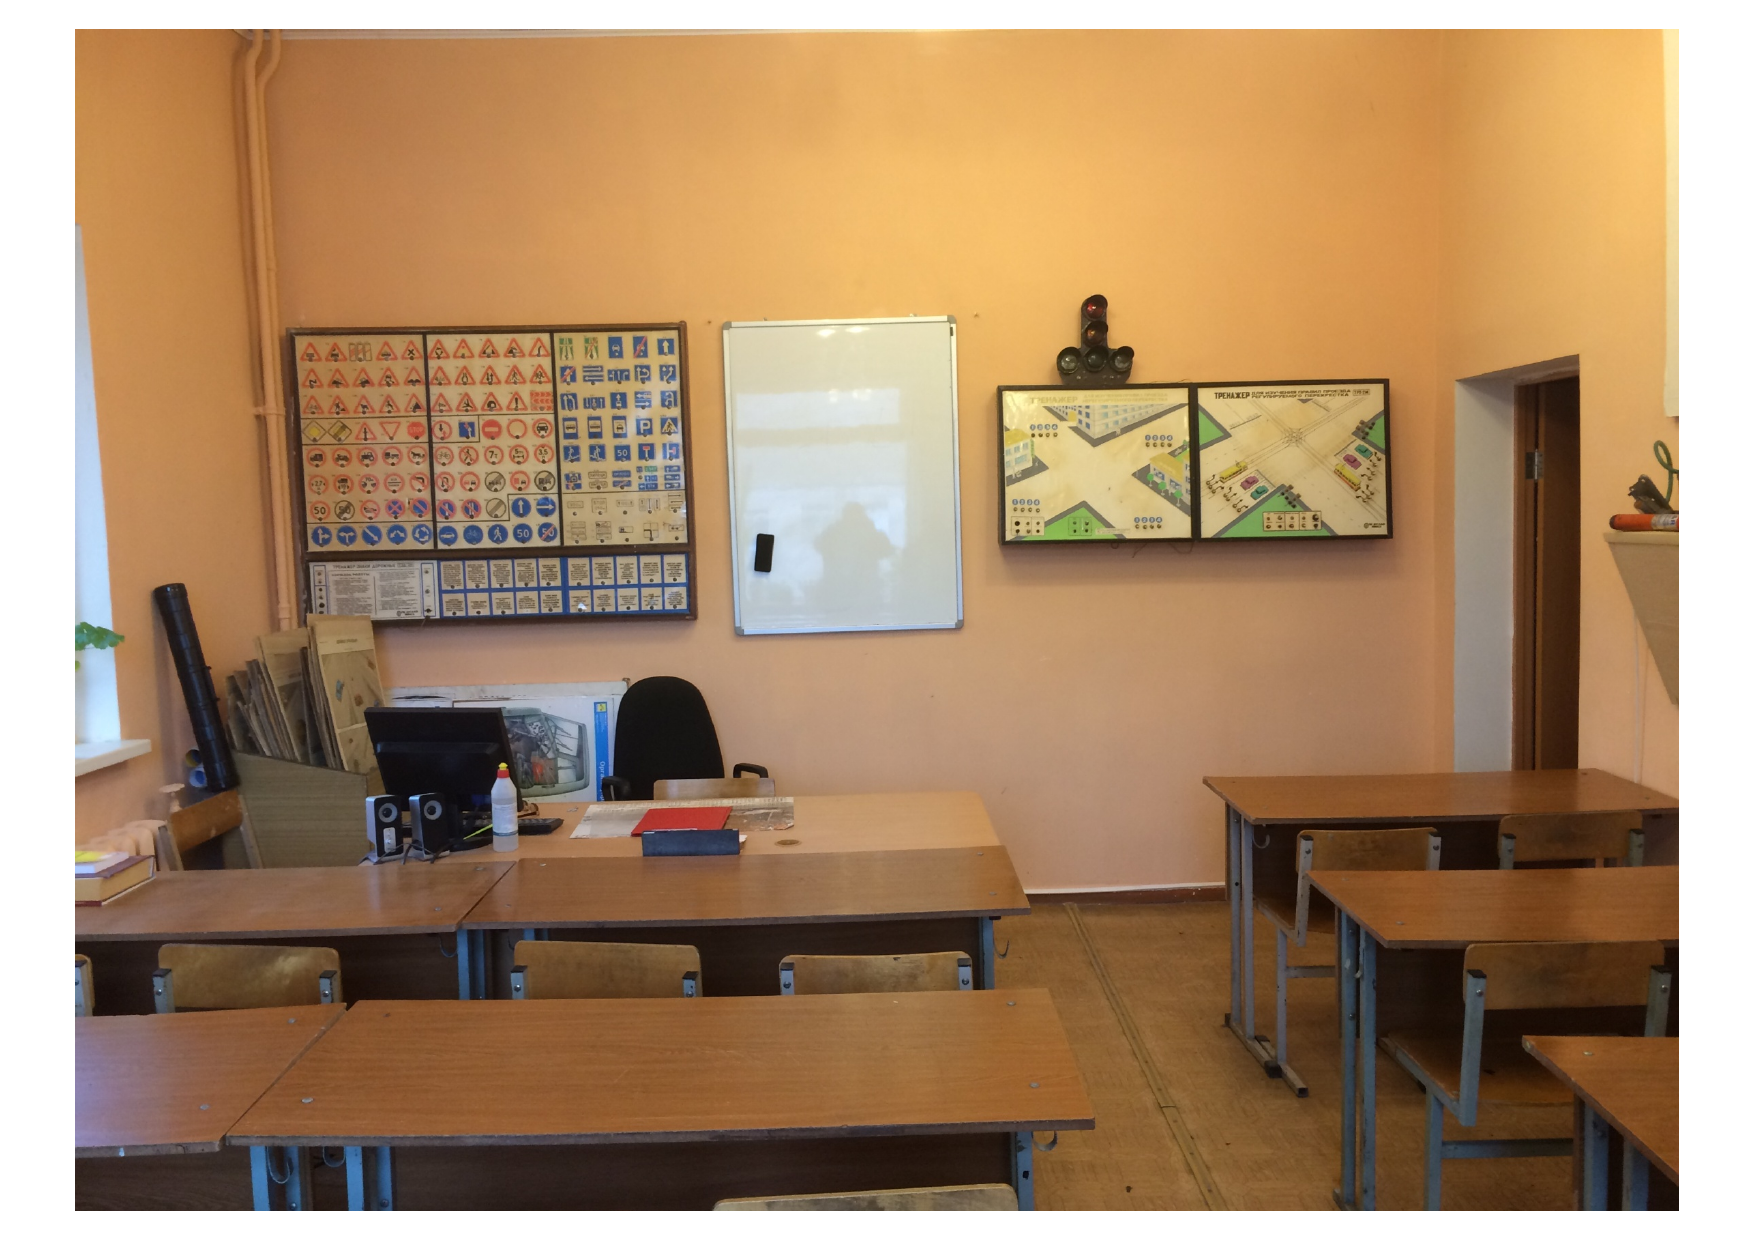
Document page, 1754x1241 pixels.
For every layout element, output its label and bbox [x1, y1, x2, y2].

picture [75, 29, 1679, 1211]
